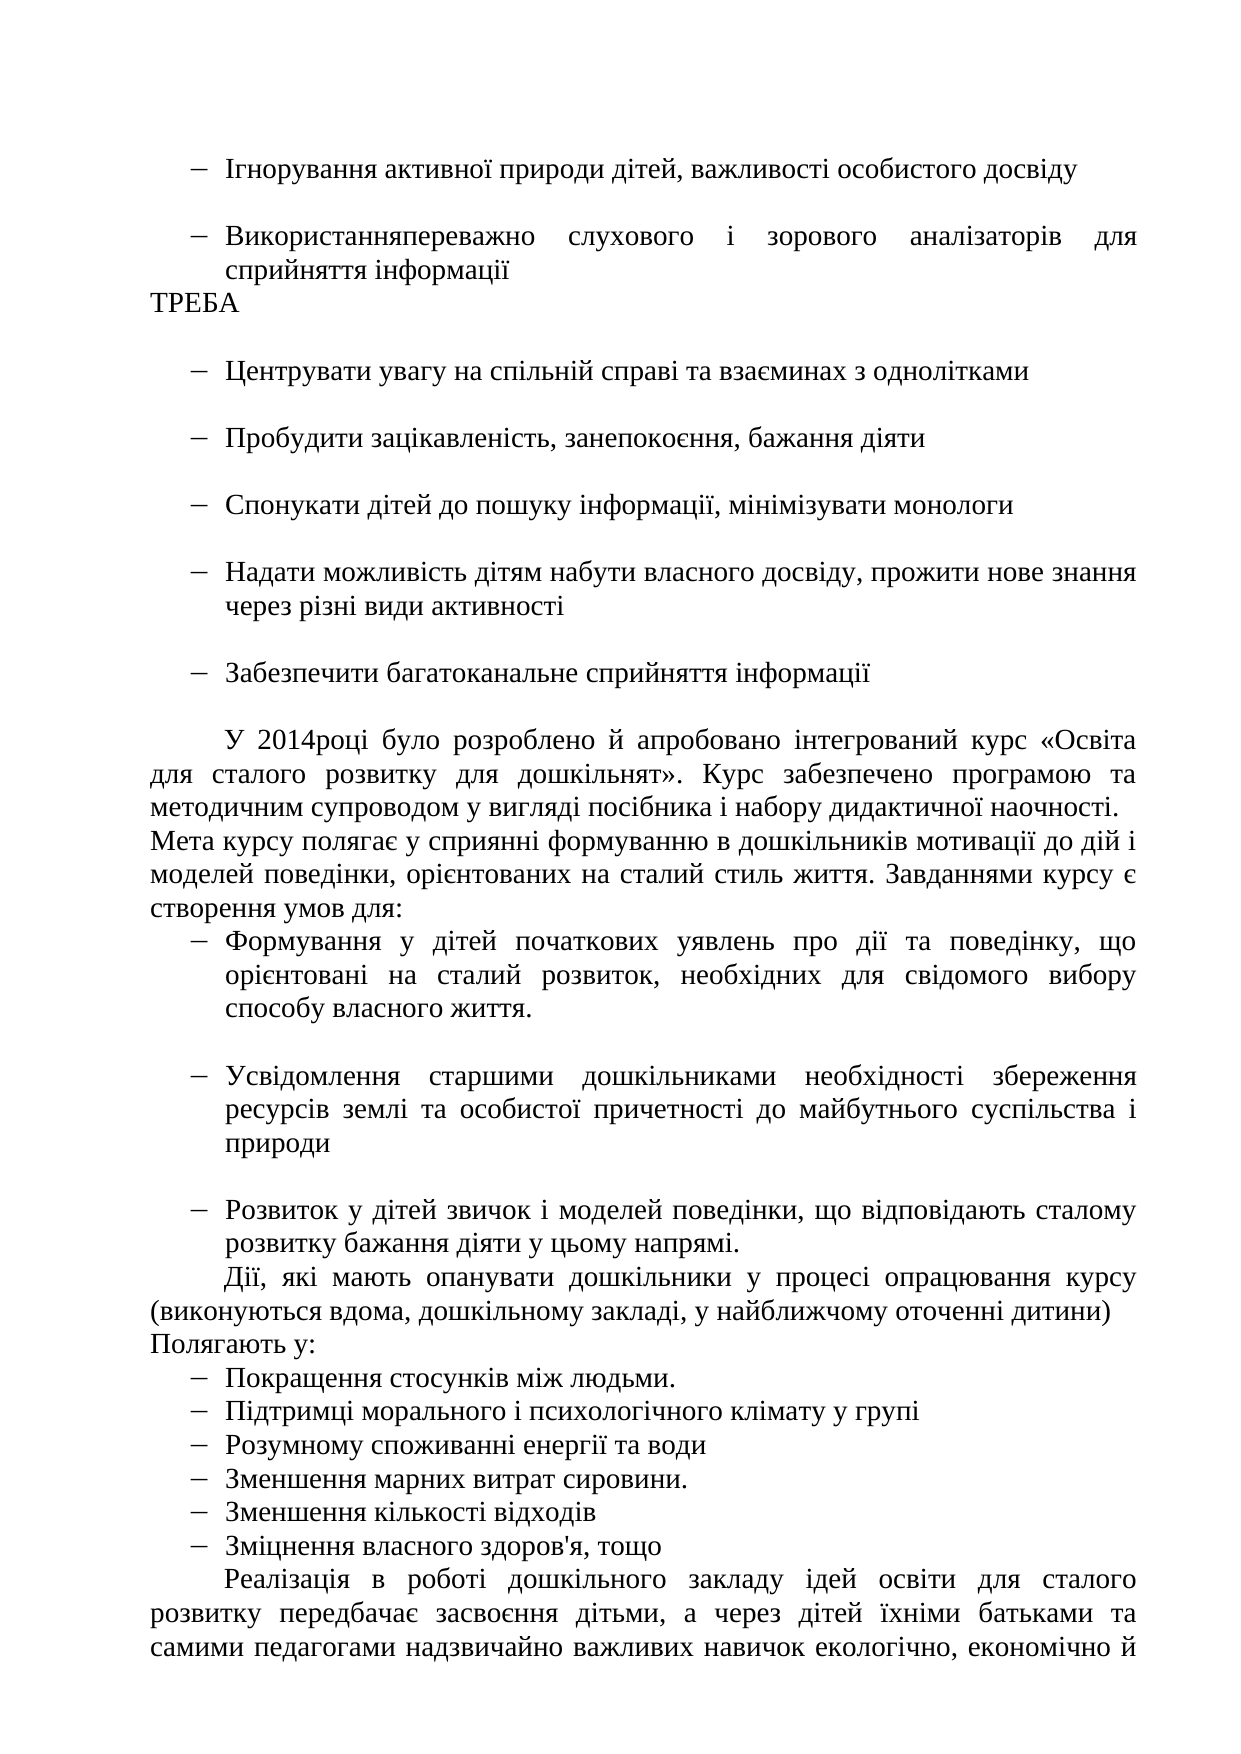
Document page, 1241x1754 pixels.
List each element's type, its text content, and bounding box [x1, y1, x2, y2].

list Покращення стосунків між людьми. [187, 1360, 1138, 1393]
list Спонукати дітей до пошуку інформації, мінімізувати монологи [187, 487, 1138, 521]
text ТРЕБА [150, 286, 1138, 319]
list Ігнорування активної природи дітей, важливості особистого досвіду [187, 151, 1138, 185]
list Формування у дітей початкових уявлень про дії та поведінку, що орієнтовані на сталий розвиток, необхідних для свідомого вибору способу власного життя. [187, 923, 1138, 1024]
text У 2014році було розроблено й апробовано інтегрований курс «Освіта для сталого розвитку для дошкільнят». Курс забезпечено програмою та методичним супроводом у вигляді посібника і набору дидактичної наочності. [150, 722, 1138, 823]
list Забезпечити багатоканальне сприйняття інформації [187, 655, 1138, 689]
list Підтримці морального і психологічного клімату у групі [187, 1393, 1138, 1427]
list Пробудити зацікавленість, занепокоєння, бажання діяти [187, 420, 1138, 453]
list Зменшення марних витрат сировини. [187, 1461, 1138, 1494]
list Центрувати увагу на спільній справі та взаєминах з однолітками [187, 353, 1138, 386]
text Мета курсу полягає у сприянні формуванню в дошкільників мотивації до дій і моделей поведінки, орієнтованих на сталий стиль життя. Завданнями курсу є створення умов для: [150, 823, 1138, 923]
list Зміцнення власного здоров'я, тощо [187, 1528, 1138, 1562]
list Розвиток у дітей звичок і моделей поведінки, що відповідають сталому розвитку бажання діяти у цьому напрямі. [187, 1192, 1138, 1259]
text Дії, які мають опанувати дошкільники у процесі опрацювання курсу (виконуються вдома, дошкільному закладі, у найближчому оточенні дитини) [150, 1259, 1138, 1326]
list Надати можливість дітям набути власного досвіду, прожити нове знання через різні види активності [187, 554, 1138, 621]
text Полягають у: [150, 1326, 1138, 1360]
list Усвідомлення старшими дошкільниками необхідності збереження ресурсів землі та особистої причетності до майбутнього суспільства і природи [187, 1058, 1138, 1158]
list Розумному споживанні енергії та води [187, 1427, 1138, 1461]
list Зменшення кількості відходів [187, 1494, 1138, 1528]
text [150, 1562, 1138, 1662]
list Використанняпереважно слухового і зорового аналізаторів для сприйняття інформації [187, 218, 1138, 286]
